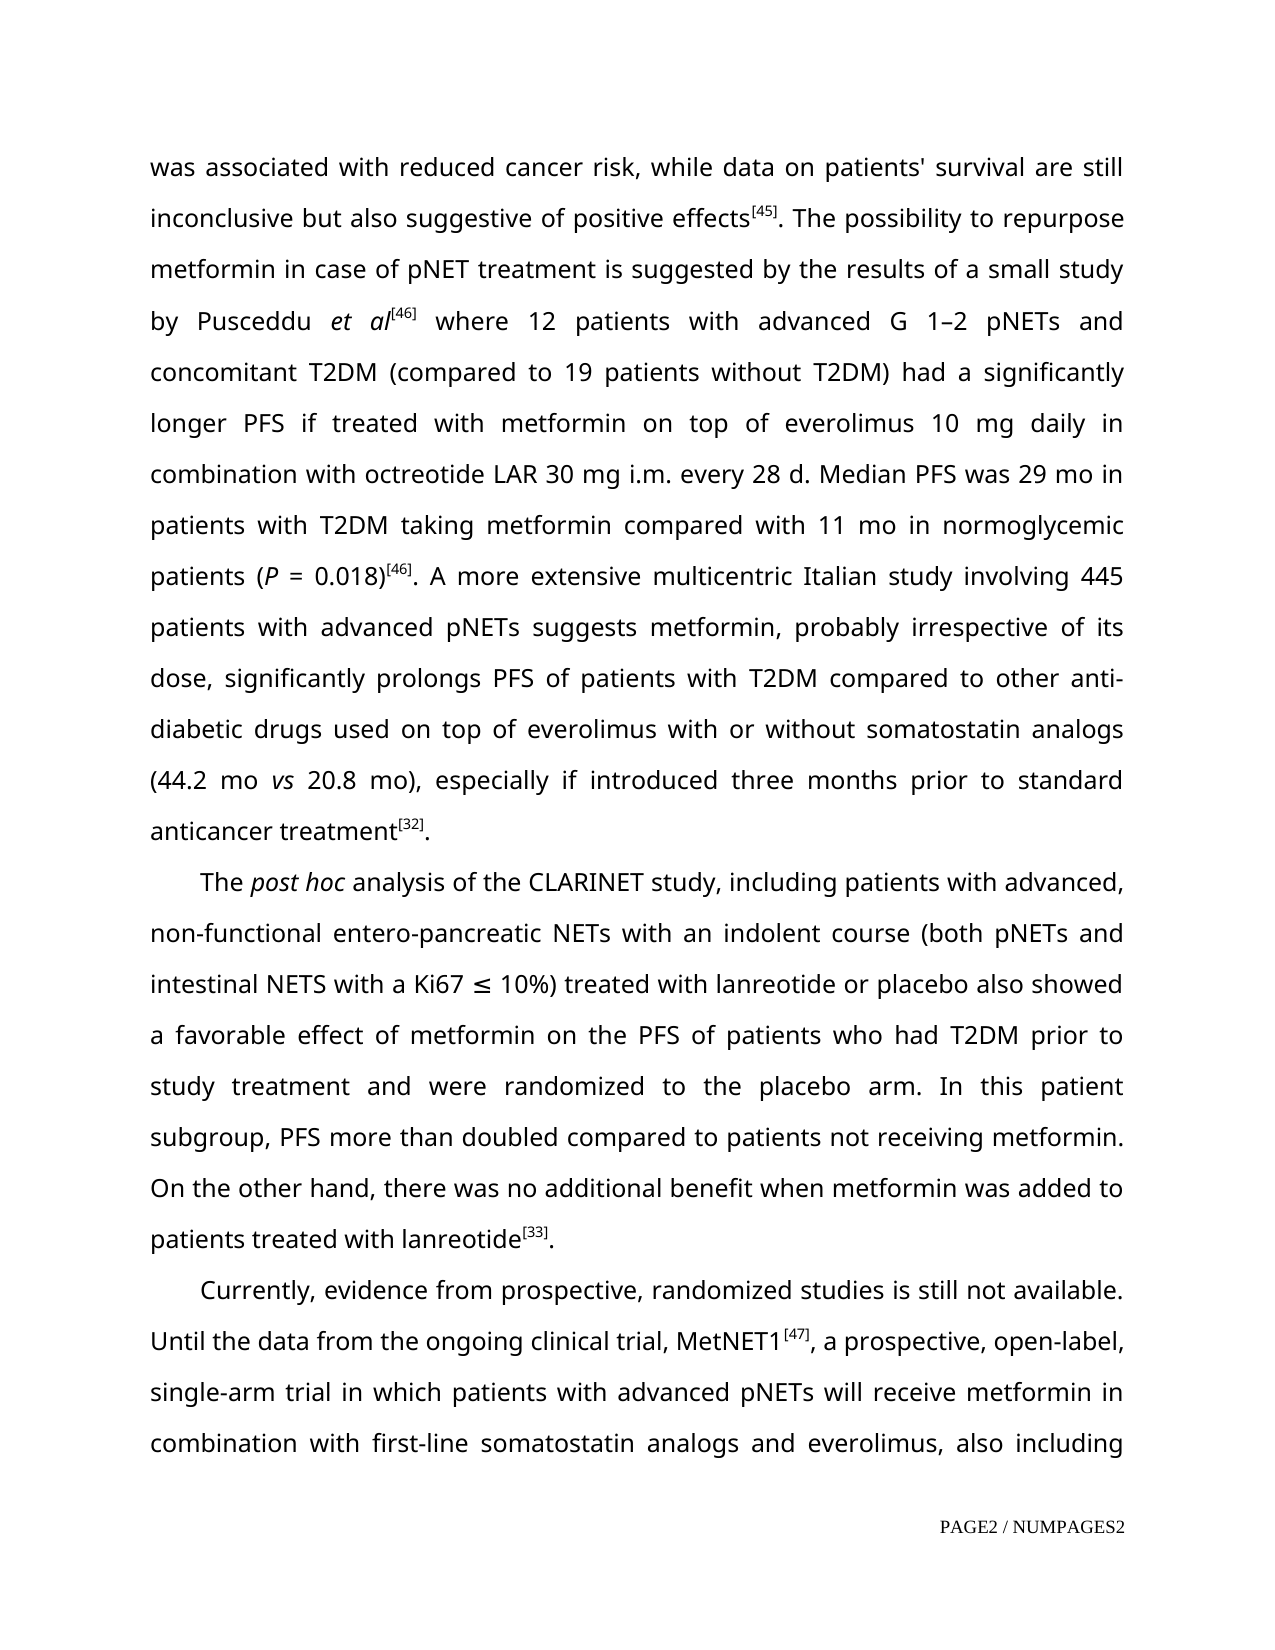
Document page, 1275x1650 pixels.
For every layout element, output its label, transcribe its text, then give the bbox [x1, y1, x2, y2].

text The post hoc analysis of the CLARINET study, including patients with advanced, non-functional entero-pancreatic NETs with an indolent course (both pNETs and intestinal NETS with a Ki67 ≤ 10%) treated with lanreotide or placebo also showed a favorable effect of metformin on the PFS of patients who had T2DM prior to study treatment and were randomized to the placebo arm. In this patient subgroup, PFS more than doubled compared to patients not receiving metformin. On the other hand, there was no additional benefit when metformin was added to patients treated with lanreotide[33]. [150, 864, 1125, 1256]
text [150, 1273, 1125, 1460]
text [150, 150, 1125, 848]
